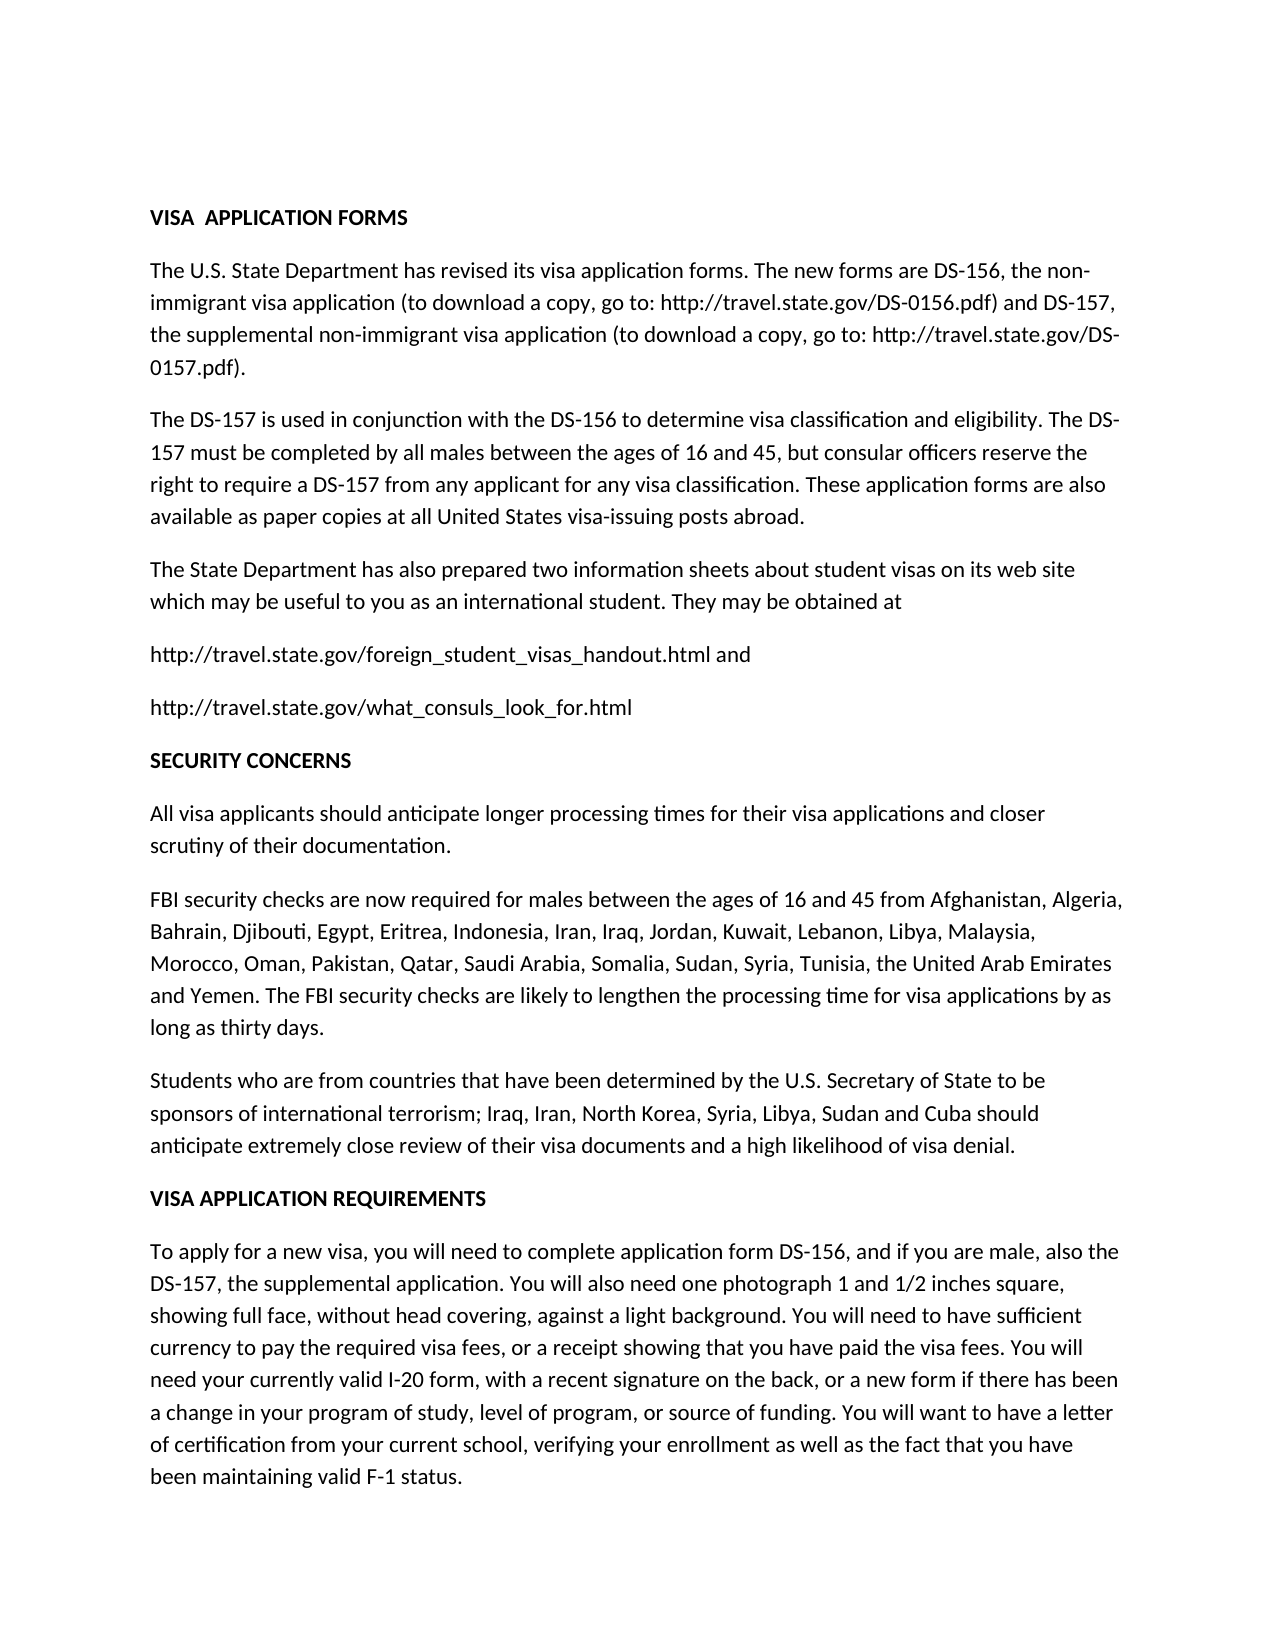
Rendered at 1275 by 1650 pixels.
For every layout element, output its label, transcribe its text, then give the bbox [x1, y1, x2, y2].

text All visa applicants should anticipate longer processing times for their visa applications and closer scrutiny of their documentation. [150, 799, 1125, 860]
text The U.S. State Department has revised its visa application forms. The new forms are DS-156, the non-immigrant visa application (to download a copy, go to: http://travel.state.gov/DS-0156.pdf) and DS-157, the supplemental non-immigrant visa application (to download a copy, go to: http://travel.state.gov/DS-0157.pdf). [150, 256, 1125, 381]
text The DS-157 is used in conjunction with the DS-156 to determine visa classification and eligibility. The DS-157 must be completed by all males between the ages of 16 and 45, but consular officers reserve the right to require a DS-157 from any applicant for any visa classification. These application forms are also available as paper copies at all United States visa-issuing posts abroad. [150, 406, 1125, 530]
text http://travel.state.gov/what_consuls_look_for.html [150, 693, 1125, 721]
text VISA APPLICATION FORMS [150, 203, 1125, 231]
text SECURITY CONCERNS [150, 746, 1125, 774]
text The State Department has also prepared two information sheets about student visas on its web site which may be useful to you as an international student. They may be obtained at [150, 555, 1125, 615]
text FBI security checks are now required for males between the ages of 16 and 45 from Afghanistan, Algeria, Bahrain, Djibouti, Egypt, Eritrea, Indonesia, Iran, Iraq, Jordan, Kuwait, Lebanon, Libya, Malaysia, Morocco, Oman, Pakistan, Qatar, Saudi Arabia, Somalia, Sudan, Syria, Tunisia, the United Arab Emirates and Yemen. The FBI security checks are likely to lengthen the processing time for visa applications by as long as thirty days. [150, 885, 1125, 1041]
text VISA APPLICATION REQUIREMENTS [150, 1184, 1125, 1212]
text To apply for a new visa, you will need to complete application form DS-156, and if you are male, also the DS-157, the supplemental application. You will also need one photograph 1 and 1/2 inches square, showing full face, without head covering, against a light background. You will need to have sufficient currency to pay the required visa fees, or a receipt showing that you have paid the visa fees. You will need your currently valid I-20 form, with a recent signature on the back, or a new form if there has been a change in your program of study, level of program, or source of funding. You will want to have a letter of certification from your current school, verifying your enrollment as well as the fact that you have been maintaining valid F-1 status. [150, 1237, 1125, 1490]
text http://travel.state.gov/foreign_student_visas_handout.html and [150, 640, 1125, 668]
text Students who are from countries that have been determined by the U.S. Secretary of State to be sponsors of international terrorism; Iraq, Iran, North Korea, Syria, Libya, Sudan and Cuba should anticipate extremely close review of their visa documents and a high likelihood of visa denial. [150, 1066, 1125, 1159]
